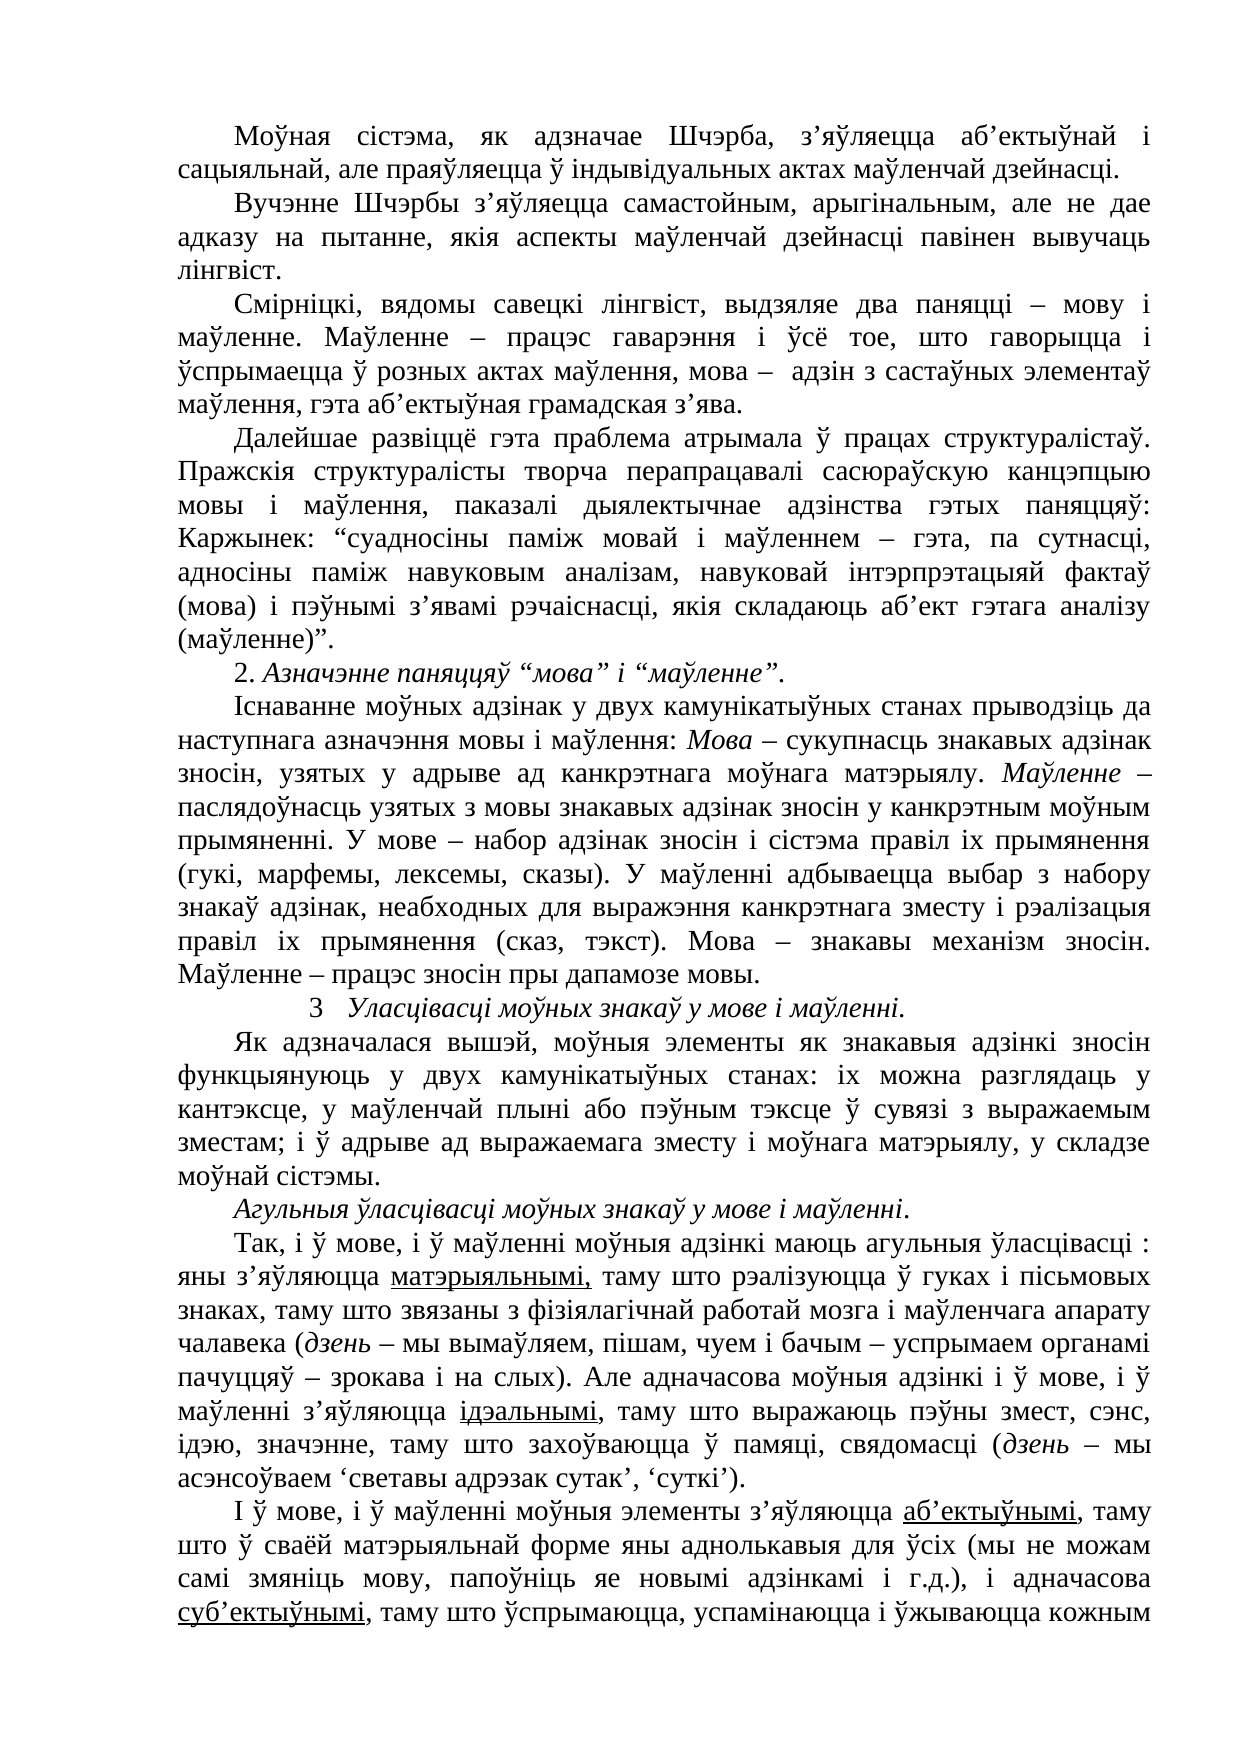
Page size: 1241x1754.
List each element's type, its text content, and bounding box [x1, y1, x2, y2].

text 2. Азначэнне паняццяў “мова” і “маўленне”. [177, 655, 1152, 688]
text Моўная сістэма, як адзначае Шчэрба, з’яўляецца аб’ектыўнай і сацыяльнай, але праяўляецца ў індывідуальных актах маўленчай дзейнасці. [177, 118, 1152, 185]
text Агульныя ўласцівасці моўных знакаў у мове і маўленні. [177, 1191, 1152, 1225]
text Смірніцкі, вядомы савецкі лінгвіст, выдзяляе два паняцці – мову і маўленне. Маўленне – працэс гаварэння і ўсё тое, што гаворыцца і ўспрымаецца ў розных актах маўлення, мова – адзін з састаўных элементаў маўлення, гэта аб’ектыўная грамадская з’ява. [177, 286, 1152, 420]
text Вучэнне Шчэрбы з’яўляецца самастойным, арыгінальным, але не дае адказу на пытанне, якія аспекты маўленчай дзейнасці павінен вывучаць лінгвіст. [177, 185, 1152, 286]
text Існаванне моўных адзінак у двух камунікатыўных станах прыводзіць да наступнага азначэння мовы і маўлення: Мова – сукупнасць знакавых адзінак зносін, узятых у адрыве ад канкрэтнага моўнага матэрыялу. Маўленне – паслядоўнасць узятых з мовы знакавых адзінак зносін у канкрэтным моўным прымяненні. У мове – набор адзінак зносін і сістэма правіл іх прымянення (гукі, марфемы, лексемы, сказы). У маўленні адбываецца выбар з набору знакаў адзінак, неабходных для выражэння канкрэтнага зместу і рэалізацыя правіл іх прымянення (сказ, тэкст). Мова – знакавы механізм зносін. Маўленне – працэс зносін пры дапамозе мовы. [177, 688, 1152, 990]
text Далейшае развіццё гэта праблема атрымала ў працах структуралістаў. Пражскія структуралісты творча перапрацавалі сасюраўскую канцэпцыю мовы і маўлення, паказалі дыялектычнае адзінства гэтых паняццяў: Каржынек: “суадносіны паміж мовай і маўленнем – гэта, па сутнасці, адносіны паміж навуковым аналізам, навуковай інтэрпрэтацыяй фактаў (мова) і пэўнымі з’явамі рэчаіснасці, якія складаюць аб’ект гэтага аналізу (маўленне)”. [177, 420, 1152, 655]
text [177, 1493, 1152, 1627]
text Як адзначалася вышэй, моўныя элементы як знакавыя адзінкі зносін функцыянуюць у двух камунікатыўных станах: іх можна разглядаць у кантэксце, у маўленчай плыні або пэўным тэксце ў сувязі з выражаемым зместам; і ў адрыве ад выражаемага зместу і моўнага матэрыялу, у складзе моўнай сістэмы. [177, 1024, 1152, 1191]
text Так, і ў мове, і ў маўленні моўныя адзінкі маюць агульныя ўласцівасці : яны з’яўляюцца матэрыяльнымі, таму што рэалізуюцца ў гуках і пісьмовых знаках, таму што звязаны з фізіялагічнай работай мозга і маўленчага апарату чалавека (дзень – мы вымаўляем, пішам, чуем і бачым – успрымаем органамі пачуццяў – зрокава і на слых). Але адначасова моўныя адзінкі і ў мове, і ў маўленні з’яўляюцца ідэальнымі, таму што выражаюць пэўны змест, сэнс, ідэю, значэнне, таму што захоўваюцца ў памяці, свядомасці (дзень – мы асэнсоўваем ‘светавы адрэзак сутак’, ‘суткі’). [177, 1225, 1152, 1493]
list Уласцівасці моўных знакаў у мове і маўленні. [308, 990, 1152, 1024]
